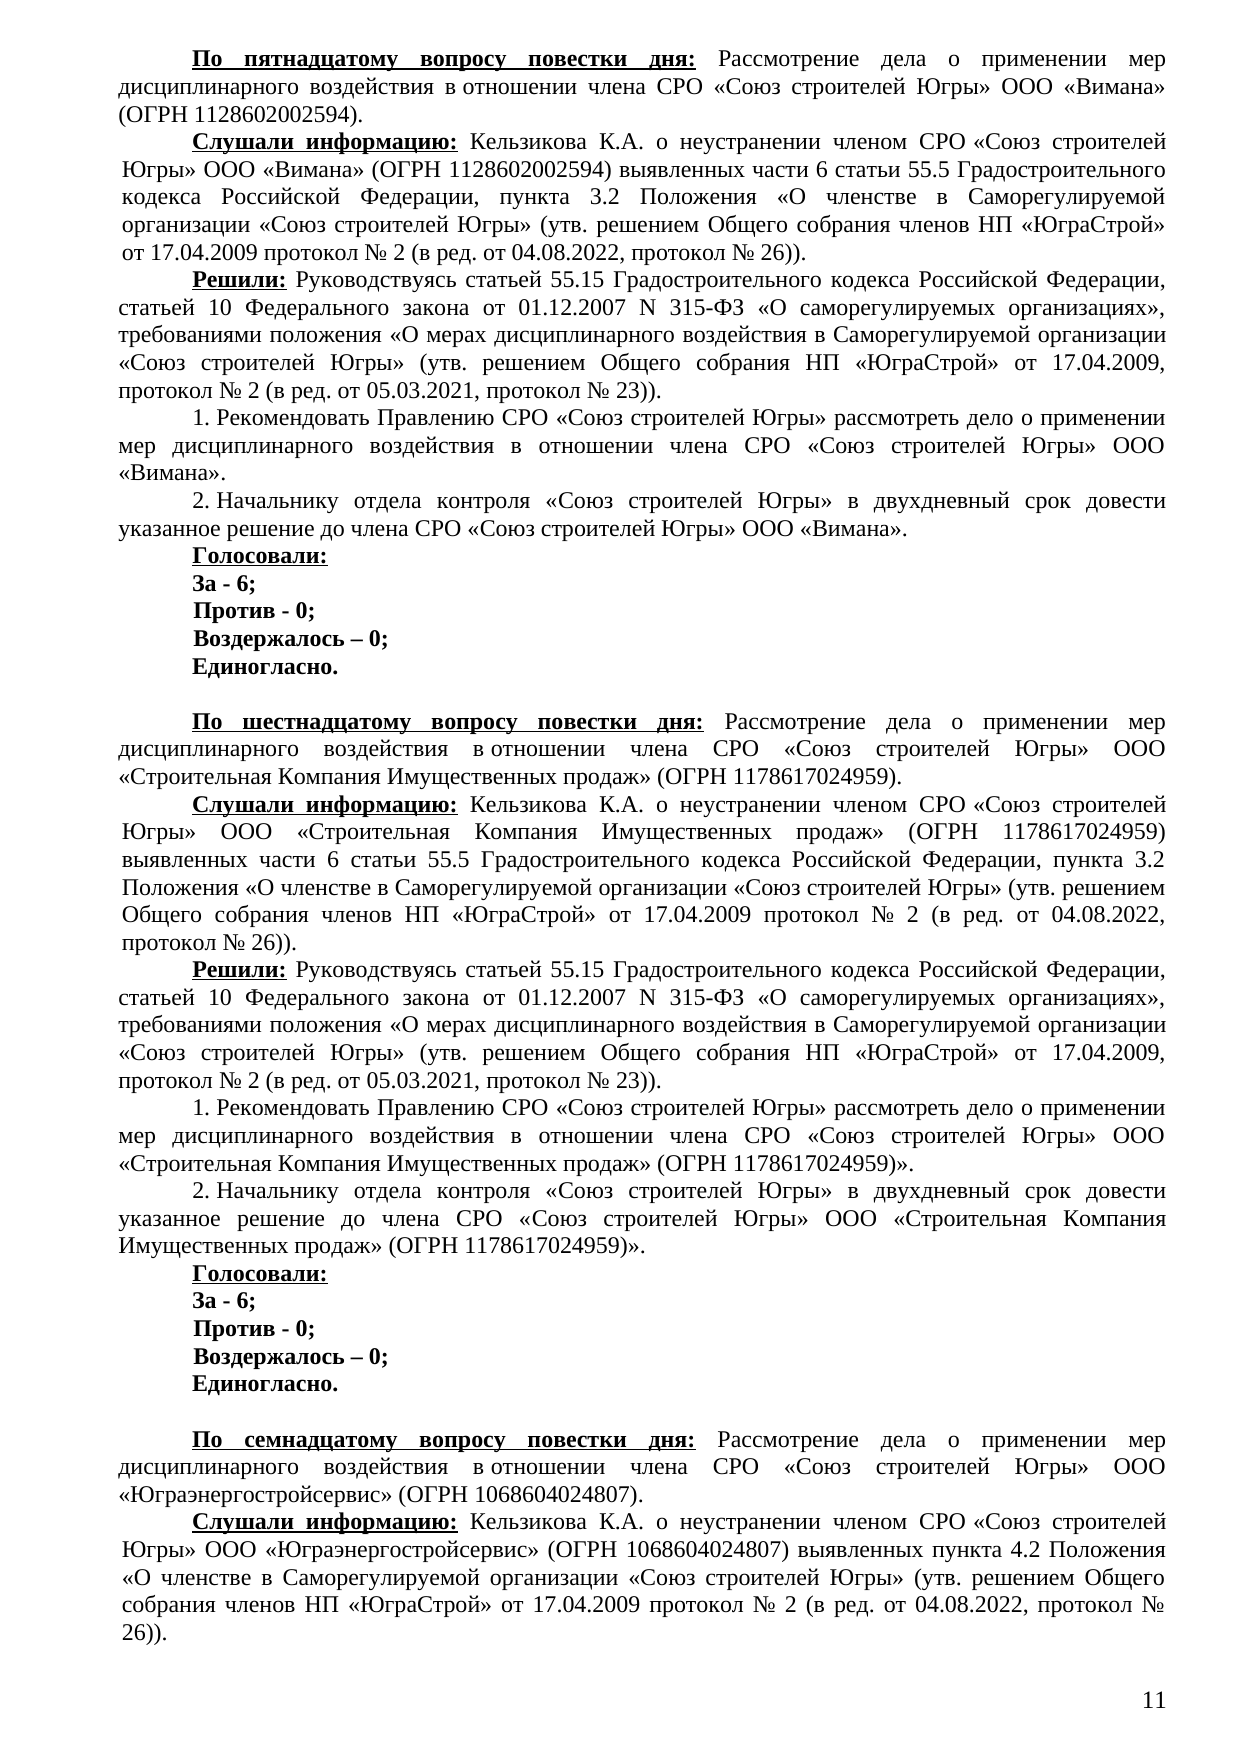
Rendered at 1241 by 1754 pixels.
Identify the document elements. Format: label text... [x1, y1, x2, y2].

text Слушали информацию: Кельзикова К.А. о неустранении членом СРО «Союз строителей Югры» ООО «Вимана» (ОГРН 1128602002594) выявленных части 6 статьи 55.5 Градостроительного кодекса Российской Федерации, пункта 3.2 Положения «О членстве в Саморегулируемой организации «Союз строителей Югры» (утв. решением Общего собрания членов НП «ЮграСтрой» от 17.04.2009 протокол № 2 (в ред. от 04.08.2022, протокол № 26)). [122, 127, 1167, 265]
text Воздержалось – 0; [118, 624, 1167, 652]
text По шестнадцатому вопросу повестки дня: Рассмотрение дела о применении мер дисциплинарного воздействия в отношении члена СРО «Союз строителей Югры» ООО «Строительная Компания Имущественных продаж» (ОГРН 1178617024959). [118, 707, 1167, 790]
text 1. Рекомендовать Правлению СРО «Союз строителей Югры» рассмотреть дело о применении мер дисциплинарного воздействия в отношении члена СРО «Союз строителей Югры» ООО «Строительная Компания Имущественных продаж» (ОГРН 1178617024959)». [118, 1093, 1167, 1176]
text Единогласно. [118, 652, 1167, 679]
text 2. Начальнику отдела контроля «Союз строителей Югры» в двухдневный срок довести указанное решение до члена СРО «Союз строителей Югры» ООО «Вимана». [118, 486, 1167, 541]
text По пятнадцатому вопросу повестки дня: Рассмотрение дела о применении мер дисциплинарного воздействия в отношении члена СРО «Союз строителей Югры» ООО «Вимана» (ОГРН 1128602002594). [118, 44, 1167, 127]
text Голосовали: [118, 541, 1167, 569]
text Воздержалось – 0; [118, 1342, 1167, 1369]
text Слушали информацию: Кельзикова К.А. о неустранении членом СРО «Союз строителей Югры» ООО «Строительная Компания Имущественных продаж» (ОГРН 1178617024959) выявленных части 6 статьи 55.5 Градостроительного кодекса Российской Федерации, пункта 3.2 Положения «О членстве в Саморегулируемой организации «Союз строителей Югры» (утв. решением Общего собрания членов НП «ЮграСтрой» от 17.04.2009 протокол № 2 (в ред. от 04.08.2022, протокол № 26)). [122, 790, 1167, 955]
text Слушали информацию: Кельзикова К.А. о неустранении членом СРО «Союз строителей Югры» ООО «Юграэнергостройсервис» (ОГРН 1068604024807) выявленных пункта 4.2 Положения «О членстве в Саморегулируемой организации «Союз строителей Югры» (утв. решением Общего собрания членов НП «ЮграСтрой» от 17.04.2009 протокол № 2 (в ред. от 04.08.2022, протокол № 26)). [122, 1507, 1167, 1645]
text 2. Начальнику отдела контроля «Союз строителей Югры» в двухдневный срок довести указанное решение до члена СРО «Союз строителей Югры» ООО «Строительная Компания Имущественных продаж» (ОГРН 1178617024959)». [118, 1176, 1167, 1259]
text Против - 0; [118, 596, 1167, 624]
text Против - 0; [118, 1314, 1167, 1342]
text За - 6; [118, 569, 1167, 596]
text Голосовали: [118, 1259, 1167, 1287]
text Единогласно. [118, 1369, 1167, 1397]
text 1. Рекомендовать Правлению СРО «Союз строителей Югры» рассмотреть дело о применении мер дисциплинарного воздействия в отношении члена СРО «Союз строителей Югры» ООО «Вимана». [118, 403, 1167, 486]
text По семнадцатому вопросу повестки дня: Рассмотрение дела о применении мер дисциплинарного воздействия в отношении члена СРО «Союз строителей Югры» ООО «Юграэнергостройсервис» (ОГРН 1068604024807). [118, 1424, 1167, 1507]
text За - 6; [118, 1287, 1167, 1314]
